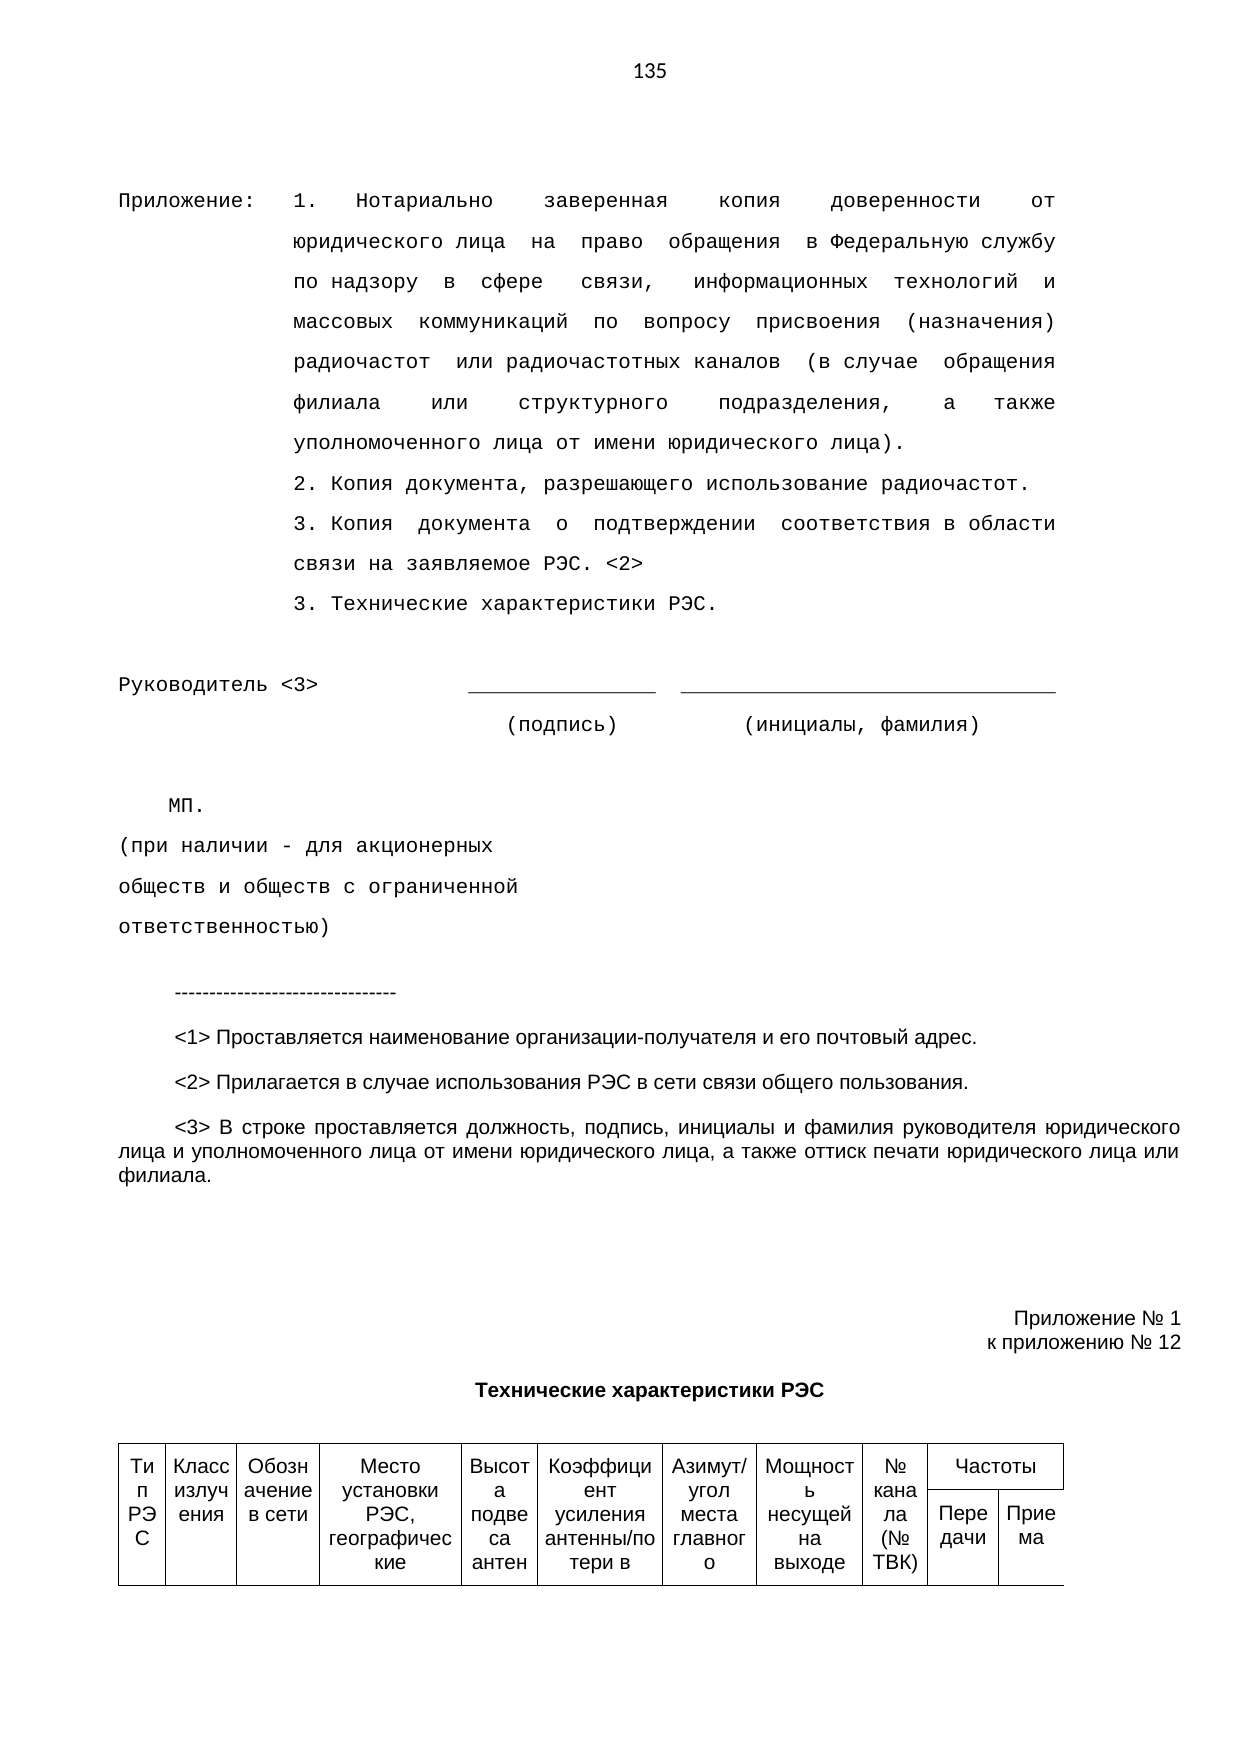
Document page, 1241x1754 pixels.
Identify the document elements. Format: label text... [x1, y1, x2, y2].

text ответственностью) [118, 916, 1181, 939]
text массовых коммуникаций по вопросу присвоения (назначения) [118, 311, 1181, 335]
text Приложение: 1. Нотариально заверенная копия доверенности от [118, 190, 1181, 214]
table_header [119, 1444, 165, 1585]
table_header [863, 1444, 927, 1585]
text юридического лица на право обращения в Федеральную службу [118, 231, 1181, 254]
text 3. Технические характеристики РЭС. [118, 593, 1181, 617]
text Технические характеристики РЭС [118, 1378, 1181, 1402]
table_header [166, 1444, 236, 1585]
text -------------------------------- [118, 980, 1181, 1004]
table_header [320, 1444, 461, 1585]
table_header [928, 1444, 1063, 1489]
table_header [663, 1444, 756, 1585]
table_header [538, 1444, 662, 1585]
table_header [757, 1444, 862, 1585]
text (подпись) (инициалы, фамилия) [118, 714, 1181, 738]
text уполномоченного лица от имени юридического лица). [118, 432, 1181, 456]
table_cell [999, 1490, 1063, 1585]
text обществ и обществ с ограниченной [118, 876, 1181, 899]
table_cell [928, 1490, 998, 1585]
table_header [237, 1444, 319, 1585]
text 3. Копия документа о подтверждении соответствия в области [118, 513, 1181, 536]
text <1> Проставляется наименование организации-получателя и его почтовый адрес. [118, 1025, 1181, 1049]
text радиочастот или радиочастотных каналов (в случае обращения [118, 352, 1181, 375]
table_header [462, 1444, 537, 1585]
text 2. Копия документа, разрешающего использование радиочастот. [118, 472, 1181, 496]
text по надзору в сфере связи, информационных технологий и [118, 271, 1181, 294]
text связи на заявляемое РЭС. <2> [118, 553, 1181, 577]
text филиала или структурного подразделения, а также [118, 392, 1181, 416]
text к приложению № 12 [118, 1330, 1181, 1354]
text Руководитель <3> _______________ ______________________________ [118, 674, 1181, 698]
text МП. [118, 795, 1181, 819]
text (при наличии - для акционерных [118, 835, 1181, 859]
text <2> Прилагается в случае использования РЭС в сети связи общего пользования. [118, 1070, 1181, 1094]
text Приложение № 1 [118, 1306, 1181, 1330]
text <3> В строке проставляется должность, подпись, инициалы и фамилия руководителя юридического лица и уполномоченного лица от имени юридического лица, а также оттиск печати юридического лица или филиала. [118, 1114, 1181, 1186]
